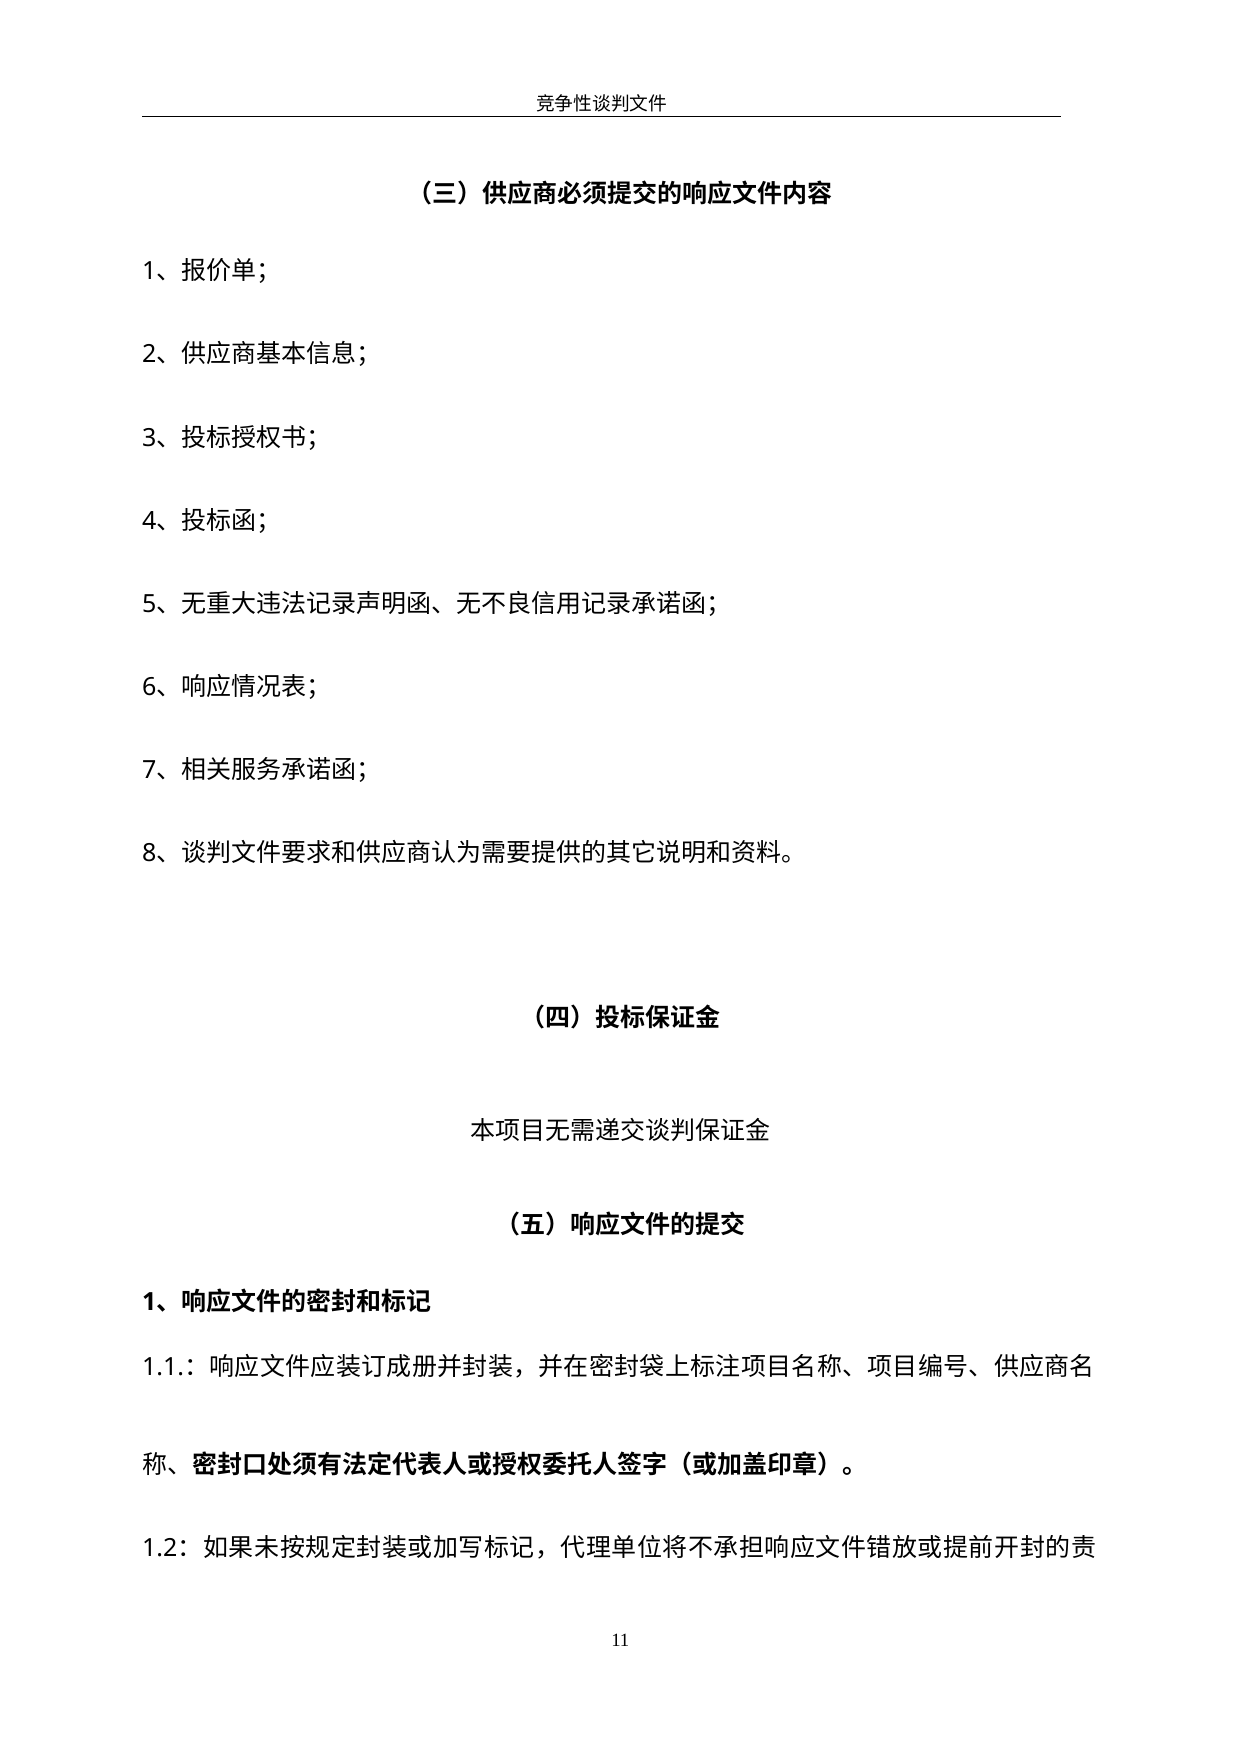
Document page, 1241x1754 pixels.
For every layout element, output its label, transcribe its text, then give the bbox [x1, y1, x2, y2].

text 1.1.：响应文件应装订成册并封装，并在密封袋上标注项目名称、项目编号、供应商名称、密封口处须有法定代表人或授权委托人签字（或加盖印章）。 [142, 1332, 1098, 1495]
subtitle （三）供应商必须提交的响应文件内容 [142, 159, 1098, 224]
text （四）投标保证金 [142, 983, 1098, 1048]
text 6、响应情况表； [142, 652, 1098, 717]
text 7、相关服务承诺函； [142, 735, 1098, 800]
text 本项目无需递交谈判保证金 [142, 1096, 1098, 1161]
text 4、投标函； [142, 486, 1098, 551]
text 1、报价单； [142, 236, 1098, 301]
text 8、谈判文件要求和供应商认为需要提供的其它说明和资料。 [142, 818, 1098, 883]
text 2、供应商基本信息； [142, 319, 1098, 384]
text 5、无重大违法记录声明函、无不良信用记录承诺函； [142, 569, 1098, 634]
text 3、投标授权书； [142, 403, 1098, 468]
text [142, 1513, 1098, 1578]
subtitle （五）响应文件的提交 [142, 1190, 1098, 1255]
text 1、响应文件的密封和标记 [142, 1267, 1098, 1332]
